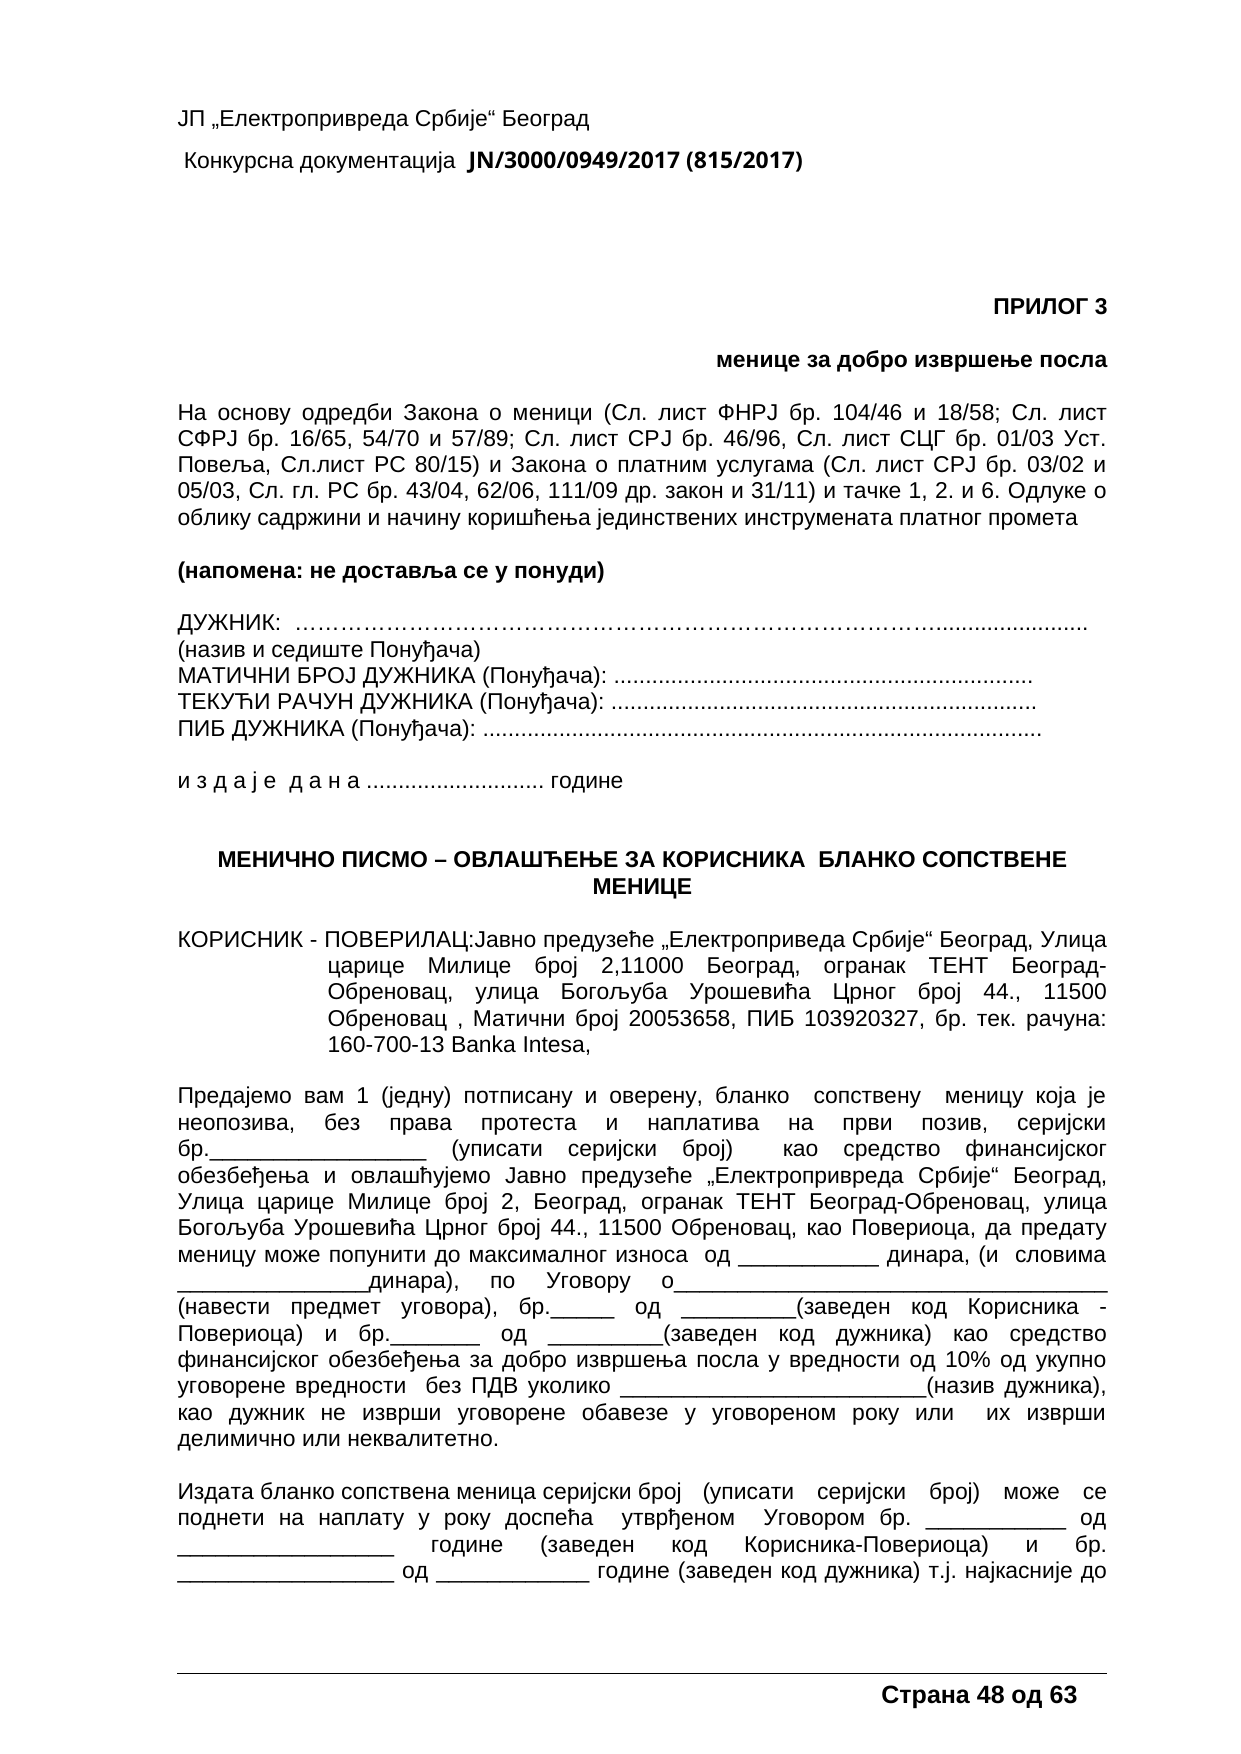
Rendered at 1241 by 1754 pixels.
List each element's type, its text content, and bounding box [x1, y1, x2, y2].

text Нa oснoву oдрeдби Зaкoнa o мeници (Сл. лист ФНРJ бр. 104/46 и 18/58; Сл. лист СФРJ бр. 16/65, 54/70 и 57/89; Сл. лист СРJ бр. 46/96, Сл. лист СЦГ бр. 01/03 Уст. Повеља, Сл.лист РС 80/15) и Зaкoнa o платним услугама (Сл. лист СРЈ бр. 03/02 и 05/03, Сл. гл. РС бр. 43/04, 62/06, 111/09 др. закон и 31/11) и тачке 1, 2. и 6. Одлуке о облику садржини и начину коришћења јединствених инструмената платног промета [177, 398, 1107, 530]
text (назив и седиште Понуђача) [177, 636, 1107, 662]
text ТЕКУЋИ РАЧУН ДУЖНИКА (Понуђача): ................................................................... [177, 688, 1107, 715]
text Предајемо вам 1 (једну) потписану и оверену, бланко сопствену меницу која је неопозива, без права протеста и наплатива на први позив, серијски бр._________________ (уписати серијски број) као средство финансијског обезбеђења и овлашћујемо Јавно предузеће „Електропривреда Србије“ Београд, Улица царице Милице број 2, Београд, огранак ТЕНТ Београд-Обреновац, улица Богољуба Урошевића Црног број 44., 11500 Обреновац, као Повериоца, да предату меницу може попунити до максималног износа од ___________ динара, (и словима _______________динара), по Уговору о__________________________________ (навести предмет уговора), бр._____ од _________(заведен код Корисника - Повериоца) и бр._______ од _________(заведен код дужника) као средство финансијског обезбеђења за добро извршења посла у вредности од 10% од укупно уговорене вредности без ПДВ уколико ________________________(назив дужника), као дужник не изврши уговорене обавезе у уговореном року или их изврши делимично или неквалитетно. [177, 1082, 1107, 1451]
text ДУЖНИК: …………………………………………………………………………........................ [177, 609, 1107, 636]
text и з д а ј е д а н а ............................ године [177, 767, 1107, 794]
text МАТИЧНИ БРОЈ ДУЖНИКА (Понуђача): .................................................................. [177, 662, 1107, 688]
text (напомена: не доставља се у понуди) [177, 557, 1107, 583]
text КОРИСНИК - ПОВЕРИЛАЦ:Јавно предузеће „Електроприведа Србије“ Београд, Улица царице Милице број 2,11000 Београд, огранак ТЕНТ Београд-Обреновац, улица Богољуба Урошевића Црног број 44., 11500 Обреновац , Матични број 20053658, ПИБ 103920327, бр. тек. рачуна: 160-700-13 Banka Intesa, [177, 926, 1107, 1057]
text менице за добро извршење посла [177, 346, 1107, 372]
text ПРИЛОГ 3 [852, 293, 1107, 319]
text МЕНИЧНО ПИСМО – ОВЛАШЋЕЊЕ ЗА КОРИСНИКА БЛАНКО СОПСТВЕНЕ МЕНИЦЕ [177, 846, 1107, 899]
text ПИБ ДУЖНИКА (Понуђача): ........................................................................................ [177, 715, 1107, 741]
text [177, 1478, 1107, 1583]
